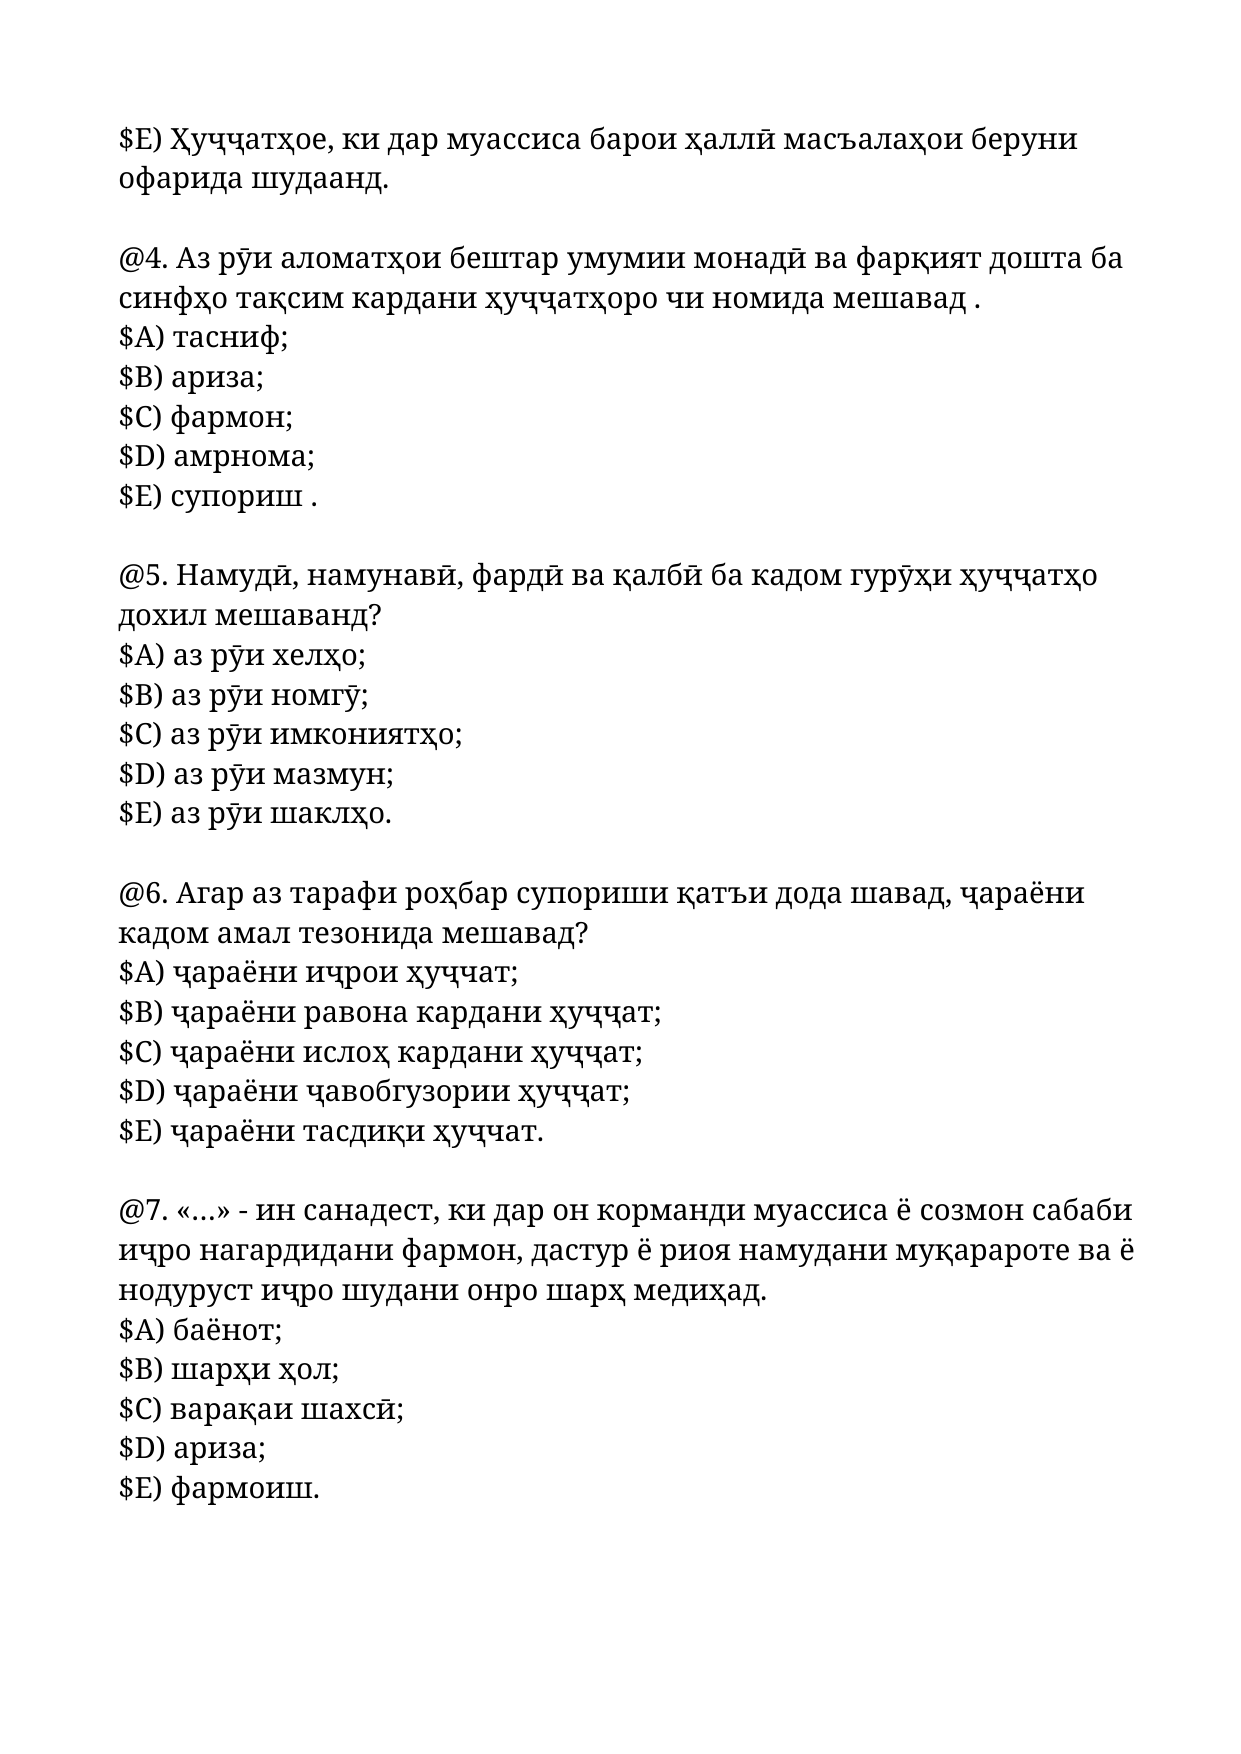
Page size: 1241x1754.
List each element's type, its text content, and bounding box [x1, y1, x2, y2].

text $C) ҷараёни ислоҳ кардани ҳуҷҷат; [118, 1031, 1152, 1071]
text $A) аз рӯи хелҳо; [118, 634, 1152, 674]
text $E) Ҳуҷҷатҳое, ки дар муассиса барои ҳаллӣ масъалаҳои беруни офарида шудаанд. [118, 118, 1152, 197]
text $C) фармон; [118, 396, 1152, 436]
text $A) баёнот; [118, 1309, 1152, 1348]
text @7. «…» - ин санадест, ки дар он корманди муассиса ё созмон сабаби иҷро нагардидани фармон, дастур ё риоя намудани муқарароте ва ё нодуруст иҷро шудани онро шарҳ медиҳад. [118, 1190, 1152, 1309]
text $C) варақаи шахсӣ; [118, 1388, 1152, 1428]
text $E) ҷараёни тасдиқи ҳуҷчат. [118, 1110, 1152, 1150]
text $B) шарҳи ҳол; [118, 1348, 1152, 1388]
text $A) ҷараёни иҷрои ҳуҷчат; [118, 952, 1152, 991]
text @4. Аз рӯи аломатҳои бештар умумии монадӣ ва фарқият дошта ба синфҳо тақсим кардани ҳуҷҷатҳоро чи номида мешавад . [118, 237, 1152, 317]
text $B) аз рӯи номгӯ; [118, 674, 1152, 713]
text @6. Агар аз тарафи роҳбар супориши қатъи дода шавад, ҷараёни кадом амал тезонида мешавад? [118, 872, 1152, 952]
text $E) супориш . [118, 475, 1152, 515]
text $B) ҷараёни равона кардани ҳуҷҷат; [118, 991, 1152, 1031]
text $E) фармоиш. [118, 1467, 1152, 1507]
text $D) ҷараёни ҷавобгузории ҳуҷҷат; [118, 1071, 1152, 1110]
text $D) аз рӯи мазмун; [118, 753, 1152, 793]
text $D) ариза; [118, 1428, 1152, 1467]
text $A) тасниф; [118, 317, 1152, 356]
text $D) амрнома; [118, 436, 1152, 475]
text @5. Намудӣ, намунавӣ, фардӣ ва қалбӣ ба кадом гурӯҳи ҳуҷҷатҳо дохил мешаванд? [118, 555, 1152, 634]
text $C) аз рӯи имкониятҳо; [118, 713, 1152, 753]
text $B) ариза; [118, 356, 1152, 396]
text $E) аз рӯи шаклҳо. [118, 793, 1152, 832]
